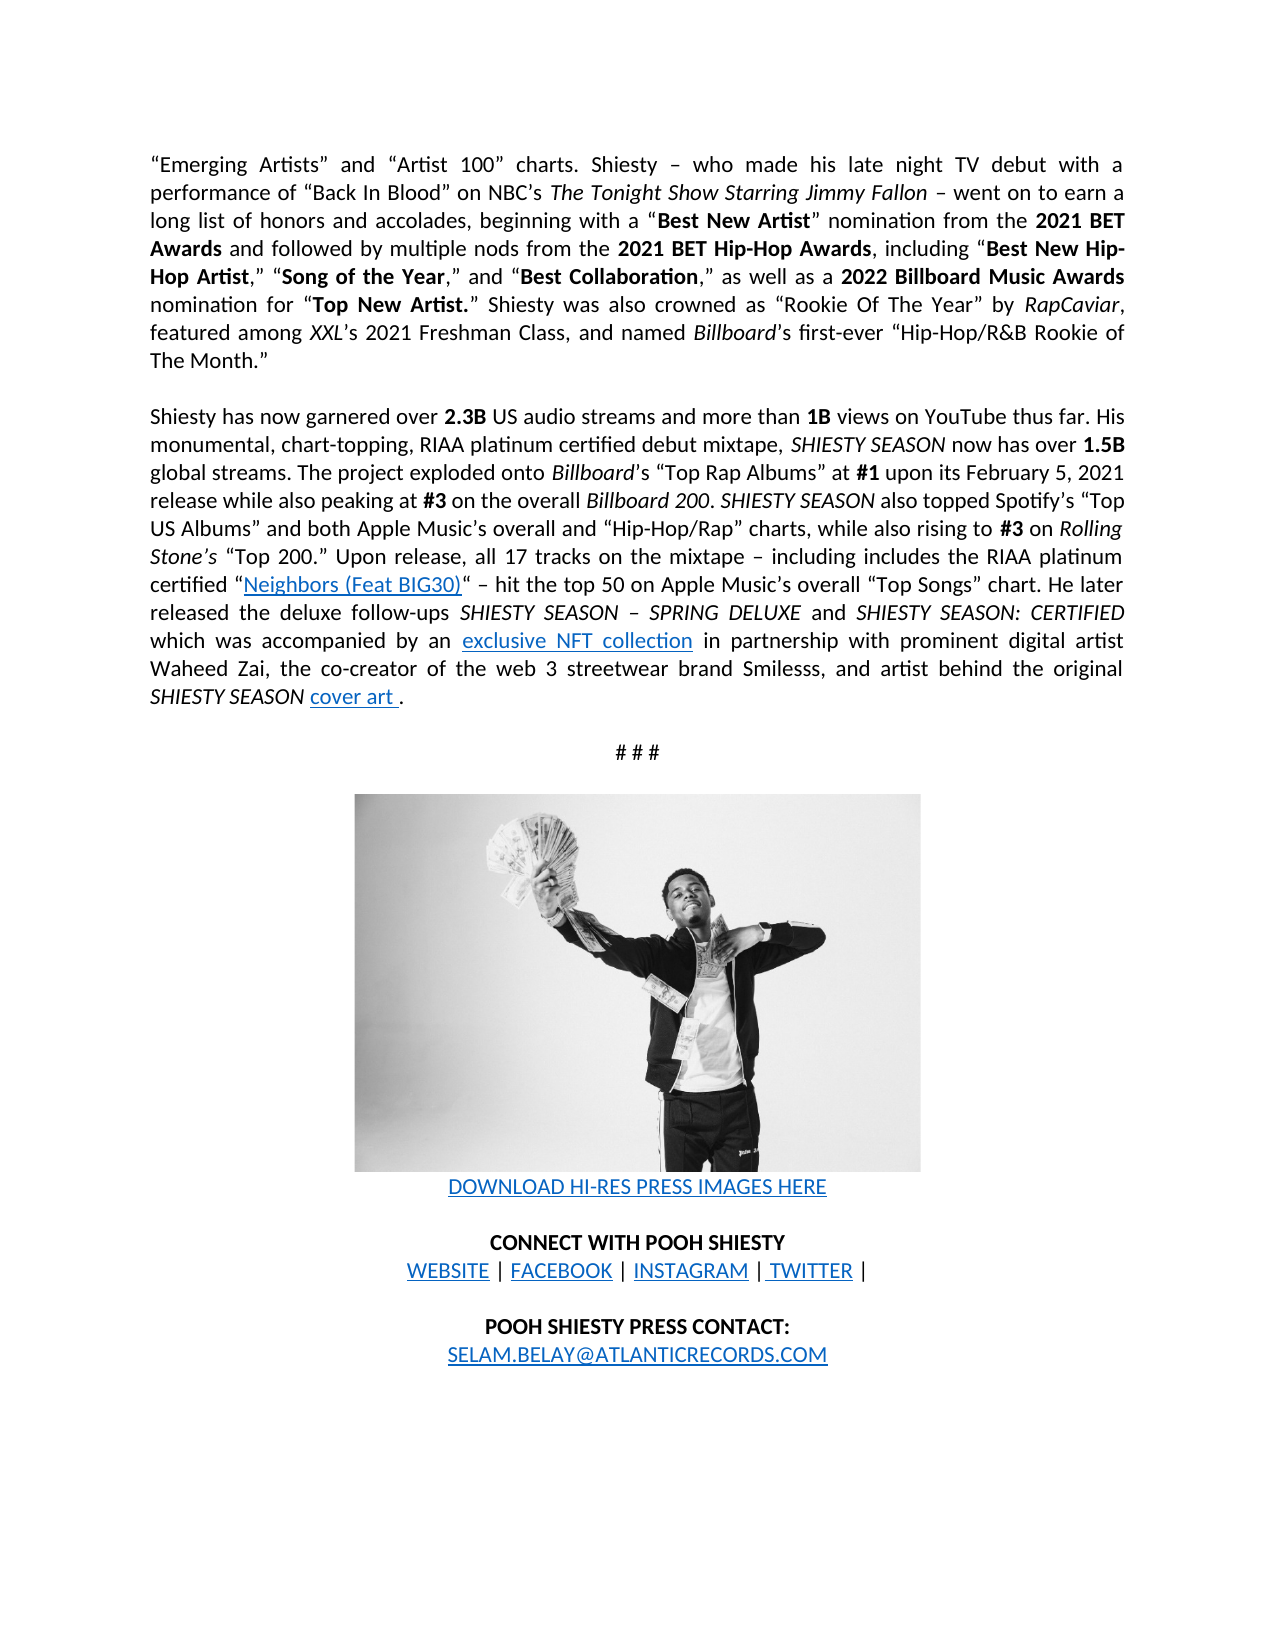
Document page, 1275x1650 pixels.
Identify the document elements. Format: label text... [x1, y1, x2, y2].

text CONNECT WITH POOH SHIESTY [150, 1228, 1125, 1256]
text DOWNLOAD HI-RES PRESS IMAGES HERE [150, 1172, 1125, 1200]
text POOH SHIESTY PRESS CONTACT: [150, 1312, 1125, 1340]
text WEBSITE | FACEBOOK | INSTAGRAM | TWITTER | [150, 1256, 1125, 1284]
text Shiesty has now garnered over 2.3B US audio streams and more than 1B views on YouTube thus far. His monumental, chart-topping, RIAA platinum certified debut mixtape, SHIESTY SEASON now has over 1.5B global streams. The project exploded onto Billboard’s “Top Rap Albums” at #1 upon its February 5, 2021 release while also peaking at #3 on the overall Billboard 200. SHIESTY SEASON also topped Spotify’s “Top US Albums” and both Apple Music’s overall and “Hip-Hop/Rap” charts, while also rising to #3 on Rolling Stone’s “Top 200.” Upon release, all 17 tracks on the mixtape – including includes the RIAA platinum certified “Neighbors (Feat BIG30)“ – hit the top 50 on Apple Music’s overall “Top Songs” chart. He later released the deluxe follow-ups SHIESTY SEASON – SPRING DELUXE and SHIESTY SEASON: CERTIFIED which was accompanied by an exclusive NFT collection in partnership with prominent digital artist Waheed Zai, the co-creator of the web 3 streetwear brand Smilesss, and artist behind the original SHIESTY SEASON cover art . [150, 402, 1125, 710]
text SELAM.BELAY@ATLANTICRECORDS.COM [150, 1340, 1125, 1368]
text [150, 150, 1125, 374]
text # # # [150, 738, 1125, 766]
picture [354, 794, 921, 1172]
